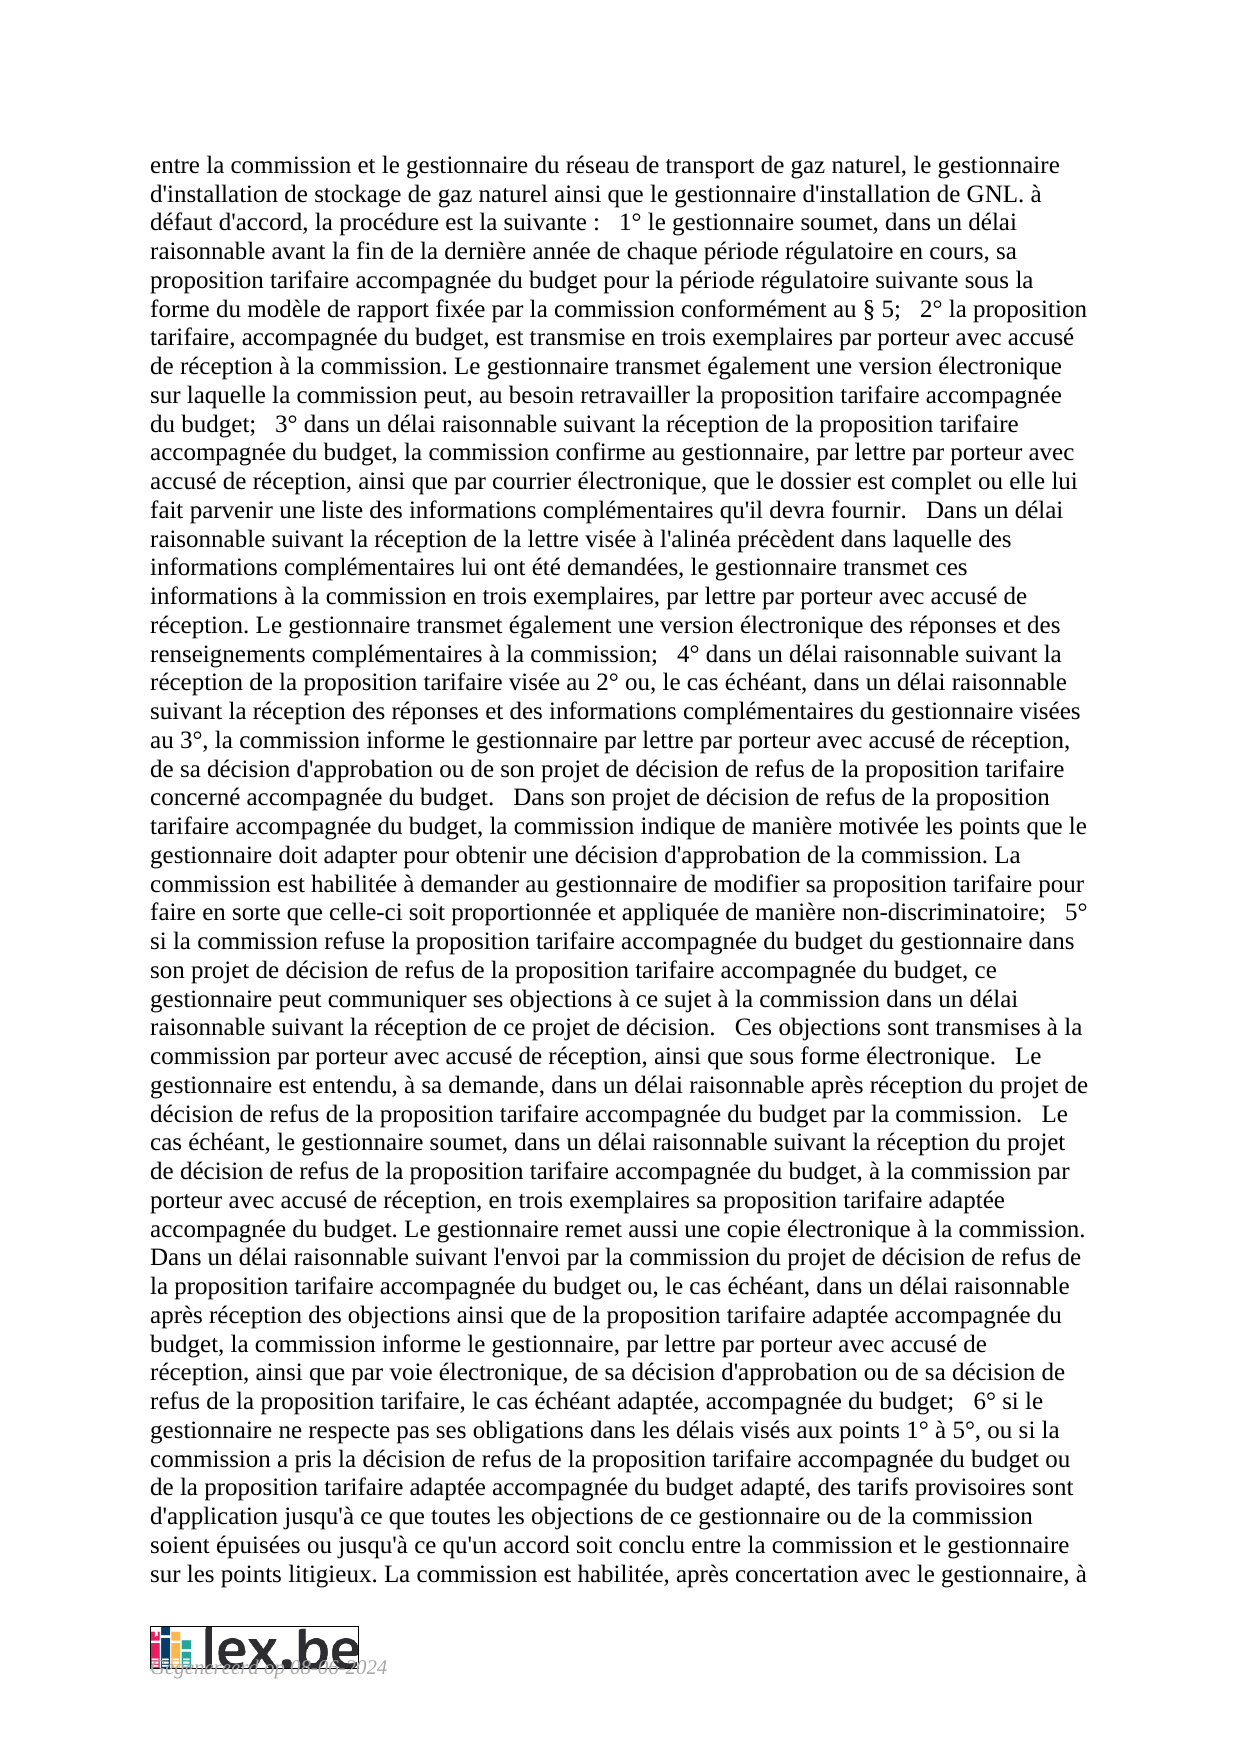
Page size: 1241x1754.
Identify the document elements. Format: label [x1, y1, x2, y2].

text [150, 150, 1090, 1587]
picture [151, 1627, 358, 1668]
